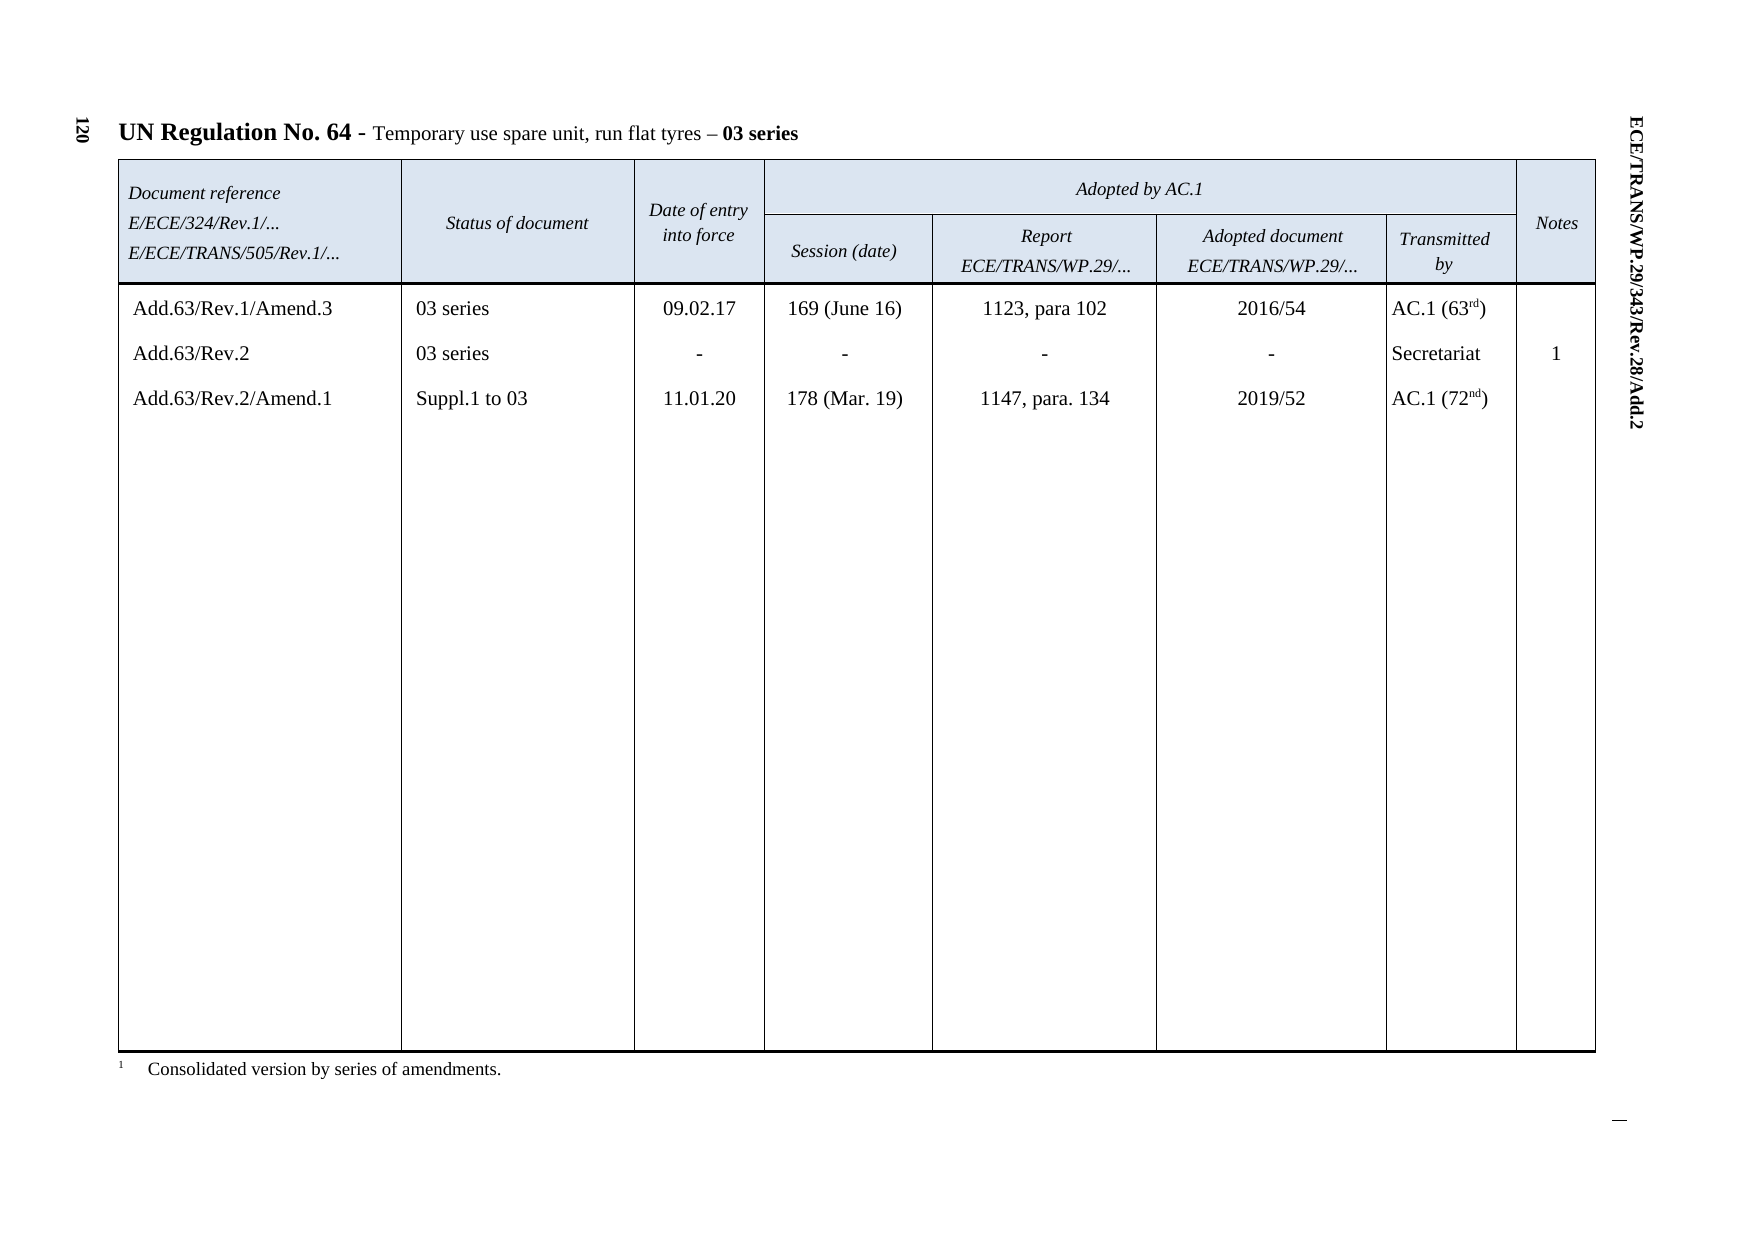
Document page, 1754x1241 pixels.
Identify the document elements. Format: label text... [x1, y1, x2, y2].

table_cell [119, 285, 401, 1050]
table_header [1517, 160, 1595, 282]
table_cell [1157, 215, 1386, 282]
text UN Regulation No. 64 - Temporary use spare unit, run flat tyres – 03 series [118, 118, 1488, 146]
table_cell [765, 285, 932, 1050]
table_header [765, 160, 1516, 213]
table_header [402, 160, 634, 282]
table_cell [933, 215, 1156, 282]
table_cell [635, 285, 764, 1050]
text 1 Consolidated version by series of amendments. [118, 1053, 1488, 1081]
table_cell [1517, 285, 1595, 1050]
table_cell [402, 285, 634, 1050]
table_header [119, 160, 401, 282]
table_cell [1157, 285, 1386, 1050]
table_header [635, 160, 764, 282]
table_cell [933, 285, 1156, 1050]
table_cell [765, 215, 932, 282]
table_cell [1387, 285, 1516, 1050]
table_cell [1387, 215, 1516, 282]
